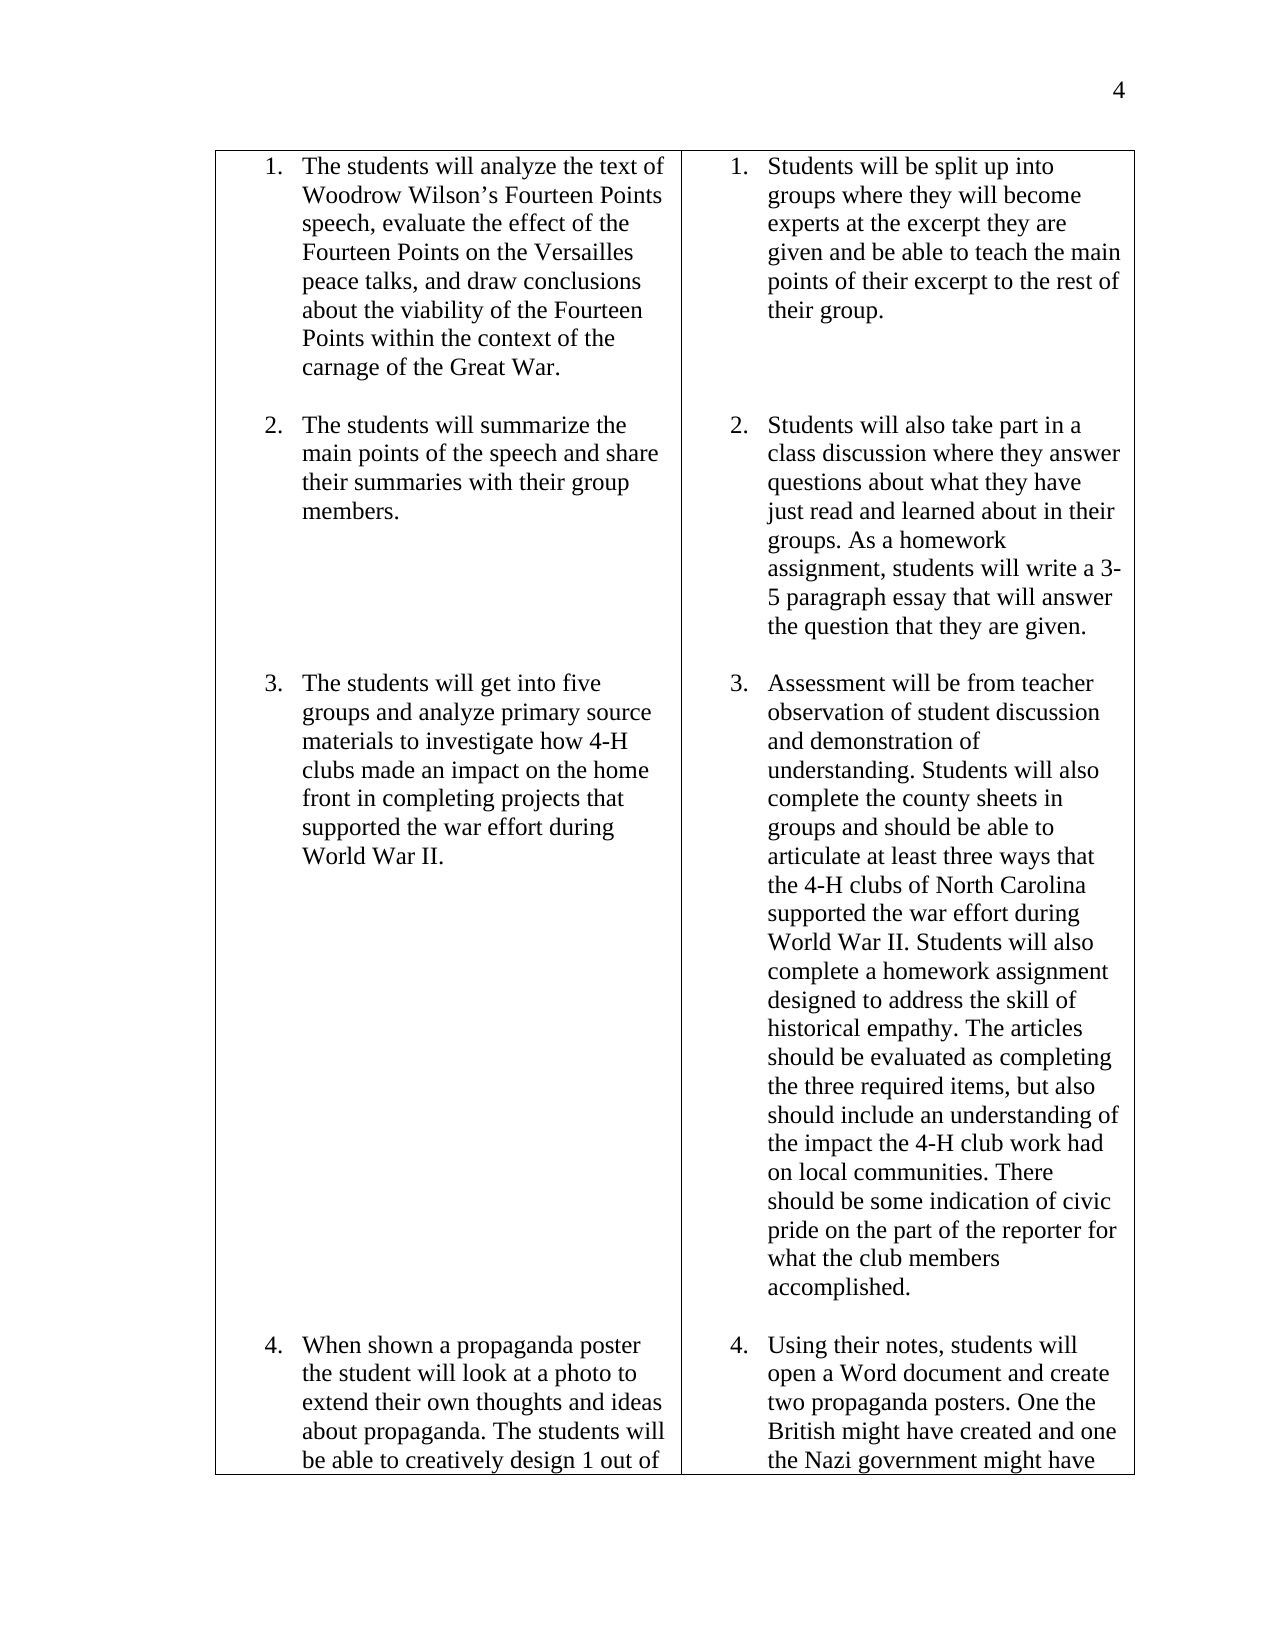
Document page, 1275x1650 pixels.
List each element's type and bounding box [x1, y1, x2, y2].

table_cell [682, 151, 1134, 1473]
table_cell [216, 151, 681, 1473]
